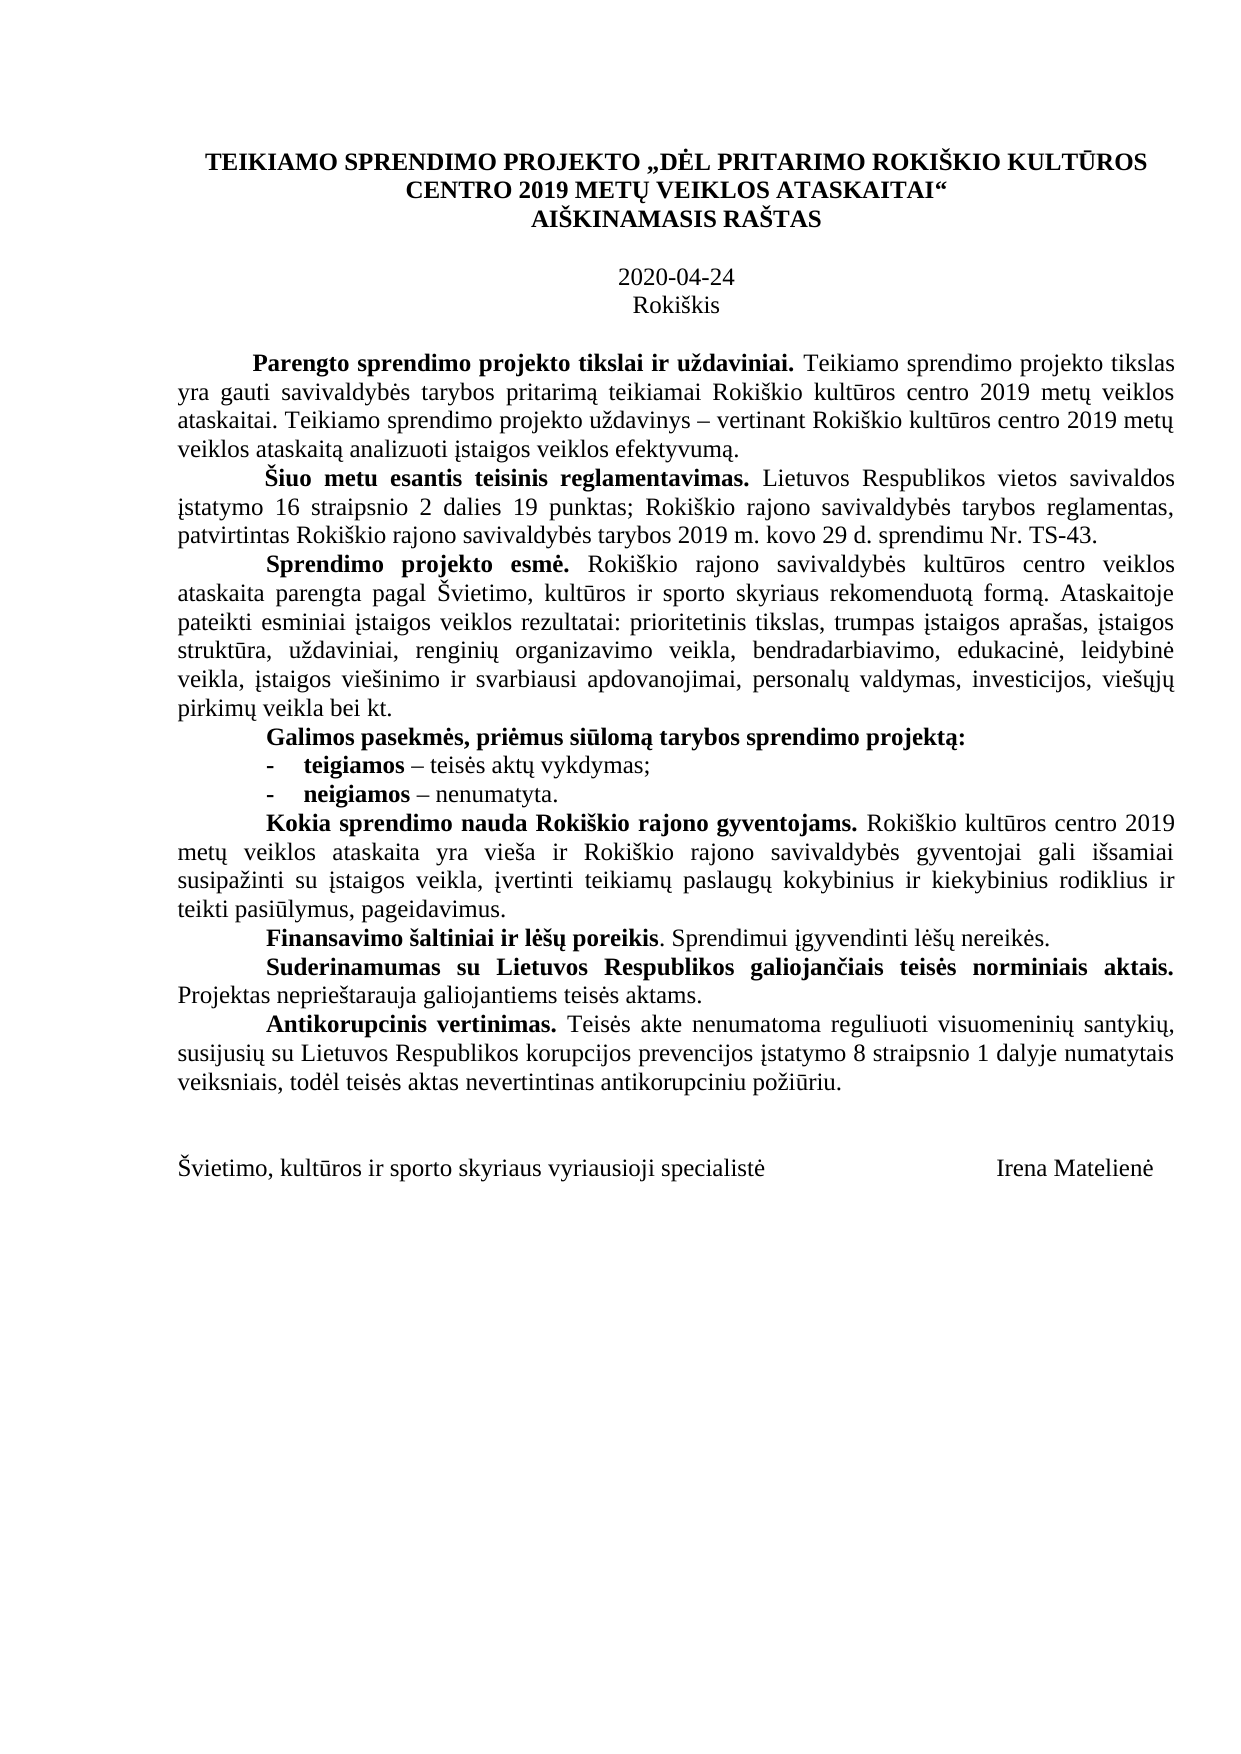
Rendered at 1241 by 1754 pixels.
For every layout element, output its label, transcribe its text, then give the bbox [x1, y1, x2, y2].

text Šiuo metu esantis teisinis reglamentavimas. Lietuvos Respublikos vietos savivaldos įstatymo 16 straipsnio 2 dalies 19 punktas; Rokiškio rajono savivaldybės tarybos reglamentas, patvirtintas Rokiškio rajono savivaldybės tarybos 2019 m. kovo 29 d. sprendimu Nr. TS-43. [177, 463, 1175, 549]
text Švietimo, kultūros ir sporto skyriaus vyriausioji specialistė Irena Matelienė [177, 1153, 1155, 1182]
text 2020-04-24 [177, 262, 1175, 291]
text Galimos pasekmės, priėmus siūlomą tarybos sprendimo projektą: [177, 722, 1175, 751]
text TEIKIAMO SPRENDIMO PROJEKTO „DĖL PRITARIMO ROKIŠKIO KULTŪROS CENTRO 2019 METŲ VEIKLOS ATASKAITAI“ [177, 147, 1175, 204]
list neigiamos – nenumatyta. [266, 779, 1175, 808]
text Sprendimo projekto esmė. Rokiškio rajono savivaldybės kultūros centro veiklos ataskaita parengta pagal Švietimo, kultūros ir sporto skyriaus rekomenduotą formą. Ataskaitoje pateikti esminiai įstaigos veiklos rezultatai: prioritetinis tikslas, trumpas įstaigos aprašas, įstaigos struktūra, uždaviniai, renginių organizavimo veikla, bendradarbiavimo, edukacinė, leidybinė veikla, įstaigos viešinimo ir svarbiausi apdovanojimai, personalų valdymas, investicijos, viešųjų pirkimų veikla bei kt. [177, 549, 1175, 722]
text Rokiškis [177, 291, 1175, 319]
text Kokia sprendimo nauda Rokiškio rajono gyventojams. Rokiškio kultūros centro 2019 metų veiklos ataskaita yra vieša ir Rokiškio rajono savivaldybės gyventojai gali išsamiai susipažinti su įstaigos veikla, įvertinti teikiamų paslaugų kokybinius ir kiekybinius rodiklius ir teikti pasiūlymus, pageidavimus. [177, 808, 1175, 923]
text Antikorupcinis vertinimas. Teisės akte nenumatoma reguliuoti visuomeninių santykių, susijusių su Lietuvos Respublikos korupcijos prevencijos įstatymo 8 straipsnio 1 dalyje numatytais veiksniais, todėl teisės aktas nevertintinas antikorupciniu požiūriu. [177, 1009, 1175, 1096]
text Parengto sprendimo projekto tikslai ir uždaviniai. Teikiamo sprendimo projekto tikslas yra gauti savivaldybės tarybos pritarimą teikiamai Rokiškio kultūros centro 2019 metų veiklos ataskaitai. Teikiamo sprendimo projekto uždavinys – vertinant Rokiškio kultūros centro 2019 metų veiklos ataskaitą analizuoti įstaigos veiklos efektyvumą. [177, 348, 1175, 463]
text Finansavimo šaltiniai ir lėšų poreikis. Sprendimui įgyvendinti lėšų nereikės. [177, 923, 1175, 952]
text Suderinamumas su Lietuvos Respublikos galiojančiais teisės norminiais aktais. Projektas neprieštarauja galiojantiems teisės aktams. [177, 952, 1175, 1009]
text AIŠKINAMASIS RAŠTAS [177, 204, 1175, 233]
list teigiamos – teisės aktų vykdymas; [266, 751, 1175, 779]
